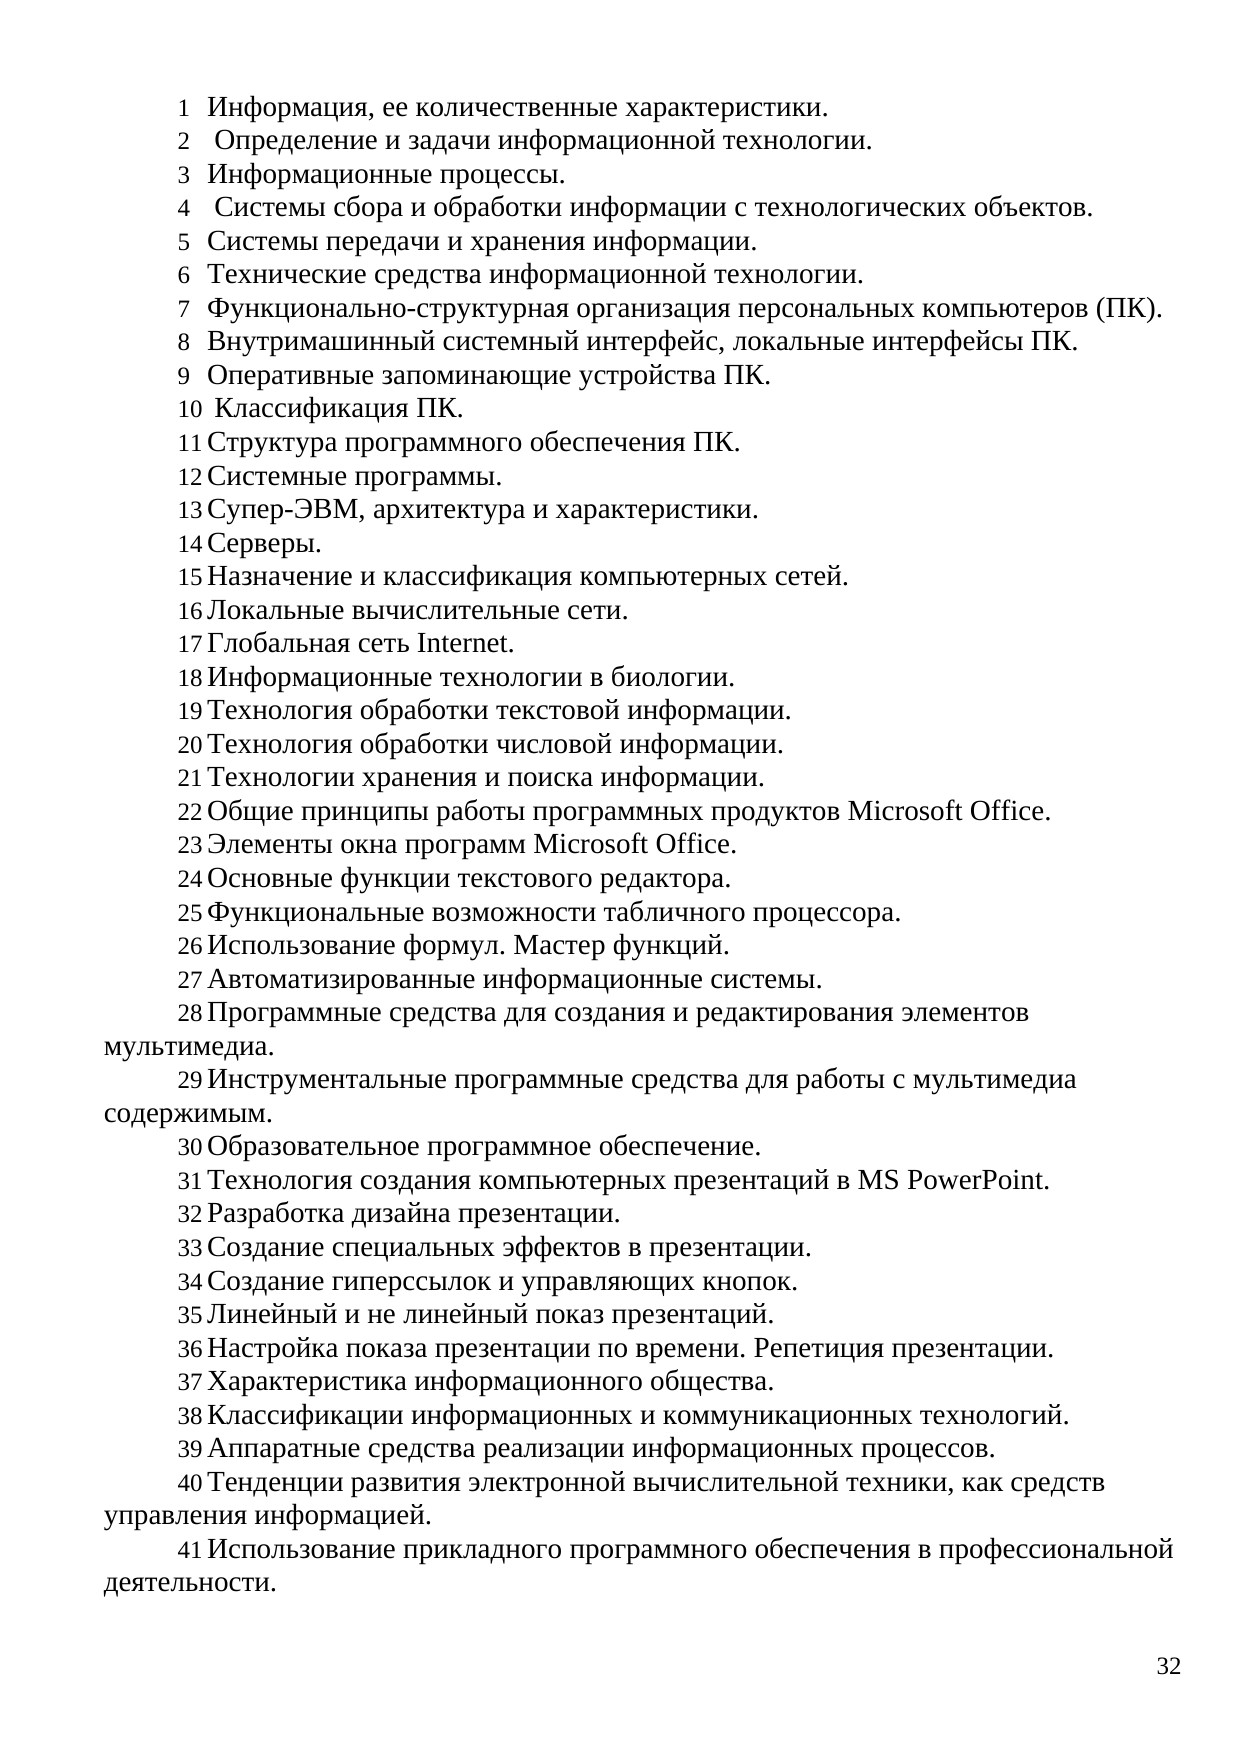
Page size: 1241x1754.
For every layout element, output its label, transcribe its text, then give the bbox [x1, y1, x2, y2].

list Программные средства для создания и редактирования элементов мультимедиа. [103, 994, 1181, 1061]
list Оперативные запоминающие устройства ПК. [103, 357, 1181, 391]
list Элементы окна программ Microsoft Office. [103, 827, 1181, 860]
list Информационные технологии в биологии. [103, 659, 1181, 692]
list Использование прикладного программного обеспечения в профессиональной деятельности. [103, 1531, 1181, 1598]
list Классификации информационных и коммуникационных технологий. [103, 1397, 1181, 1430]
list Системы передачи и хранения информации. [103, 223, 1181, 256]
list Использование формул. Мастер функций. [103, 927, 1181, 961]
list Аппаратные средства реализации информационных процессов. [103, 1430, 1181, 1464]
list Внутримашинный системный интерфейс, локальные интерфейсы ПК. [103, 323, 1181, 357]
list Основные функции текстового редактора. [103, 860, 1181, 894]
list Структура программного обеспечения ПК. [103, 424, 1181, 458]
list Серверы. [103, 525, 1181, 558]
list Функционально-структурная организация персональных компьютеров (ПК). [103, 290, 1181, 323]
list Разработка дизайна презентации. [103, 1196, 1181, 1229]
list Функциональные возможности табличного процессора. [103, 894, 1181, 927]
list Определение и задачи информационной технологии. [103, 122, 1181, 156]
list Общие принципы работы программных продуктов Microsoft Office. [103, 793, 1181, 827]
list Технологии хранения и поиска информации. [103, 759, 1181, 793]
list Локальные вычислительные сети. [103, 592, 1181, 625]
list Технология обработки текстовой информации. [103, 692, 1181, 726]
list Образовательное программное обеспечение. [103, 1128, 1181, 1162]
list Создание специальных эффектов в презентации. [103, 1229, 1181, 1263]
list Глобальная сеть Internet. [103, 625, 1181, 659]
list Системные программы. [103, 458, 1181, 491]
list Технология создания компьютерных презентаций в MS PowerPoint. [103, 1162, 1181, 1196]
list Характеристика информационного общества. [103, 1363, 1181, 1397]
list Классификация ПК. [103, 391, 1181, 424]
list Системы сбора и обработки информации с технологических объектов. [103, 189, 1181, 223]
list Информация, ее количественные характеристики. [103, 89, 1181, 122]
list Настройка показа презентации по времени. Репетиция презентации. [103, 1330, 1181, 1363]
list Автоматизированные информационные системы. [103, 961, 1181, 994]
list Инструментальные программные средства для работы с мультимедиа содержимым. [103, 1061, 1181, 1128]
list Супер-ЭВМ, архитектура и характеристики. [103, 491, 1181, 525]
list Назначение и классификация компьютерных сетей. [103, 558, 1181, 592]
list Информационные процессы. [103, 156, 1181, 189]
list Тенденции развития электронной вычислительной техники, как средств управления информацией. [103, 1464, 1181, 1531]
list Технология обработки числовой информации. [103, 726, 1181, 759]
list Технические средства информационной технологии. [103, 256, 1181, 290]
list Создание гиперссылок и управляющих кнопок. [103, 1263, 1181, 1296]
list Линейный и не линейный показ презентаций. [103, 1296, 1181, 1330]
